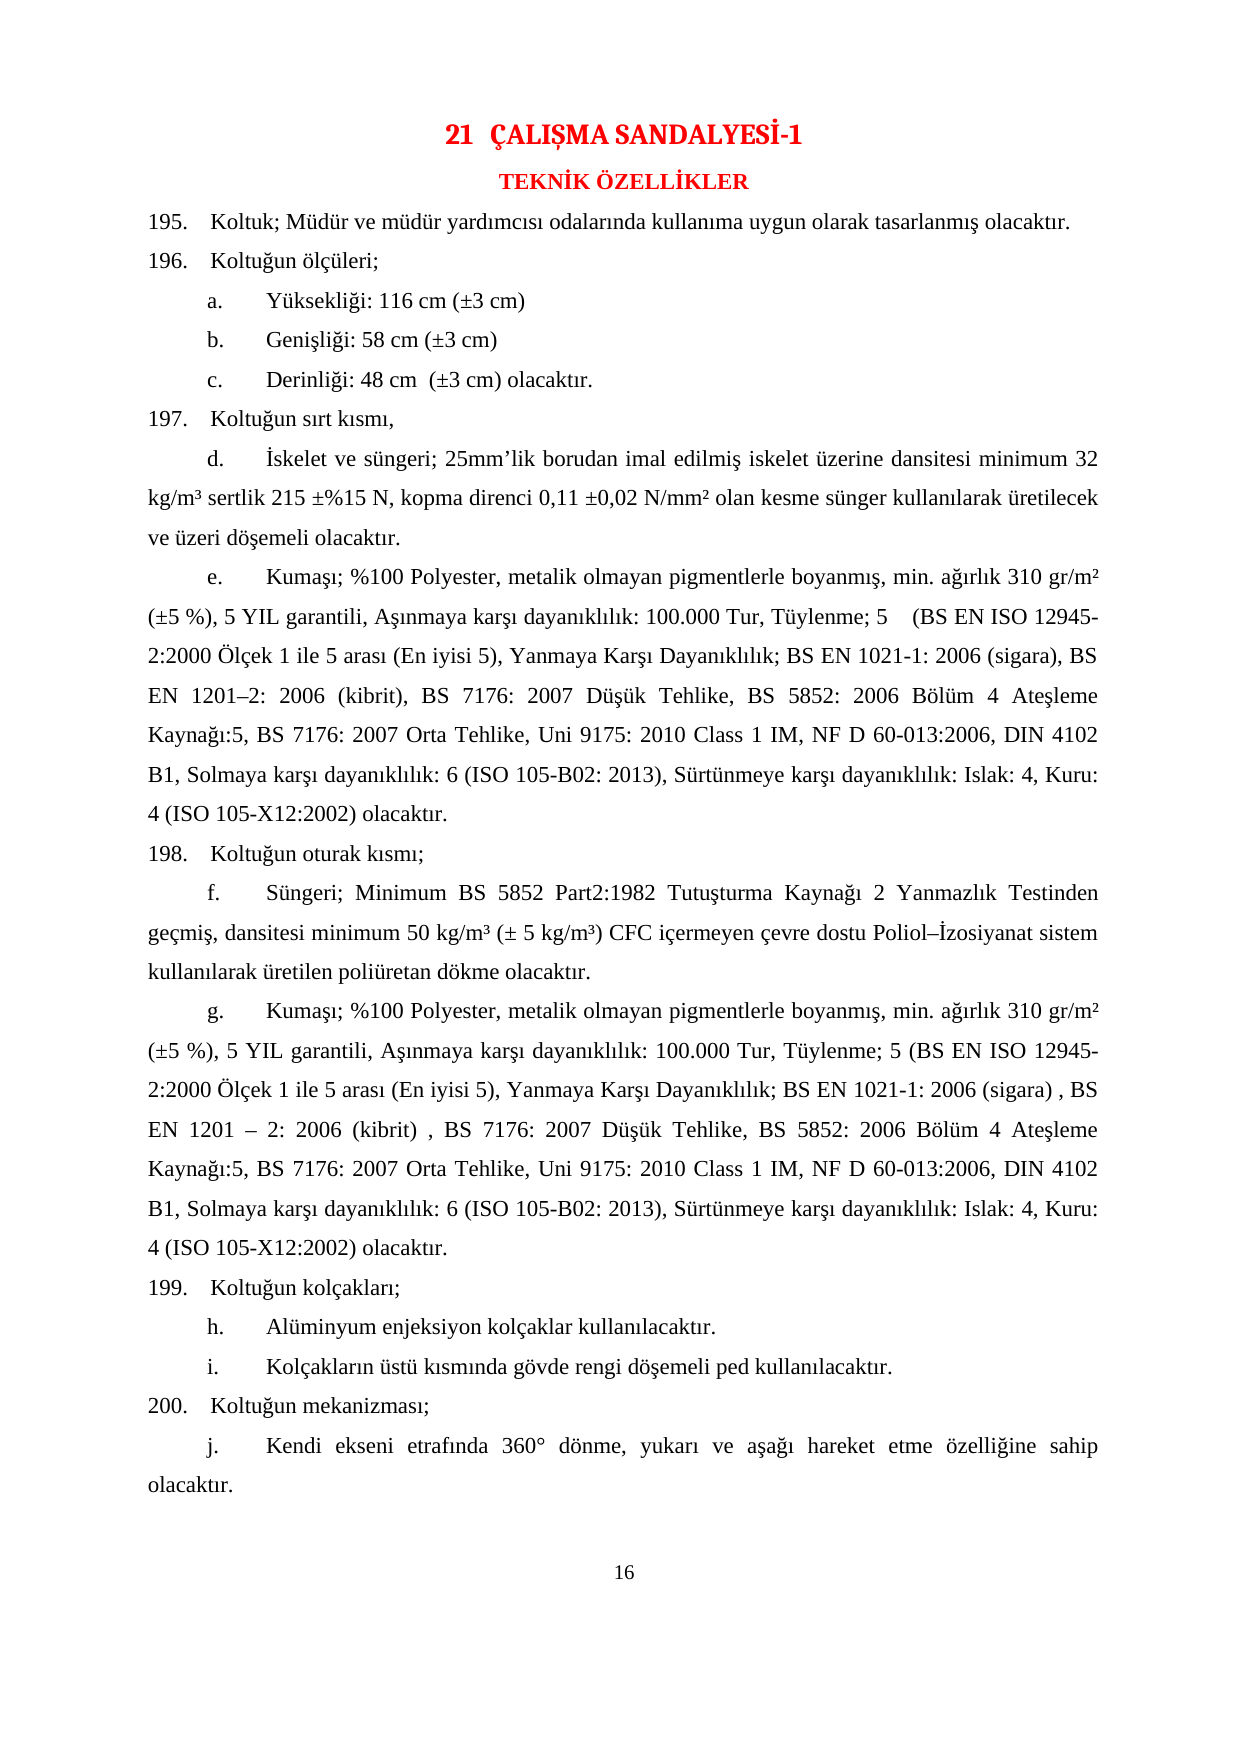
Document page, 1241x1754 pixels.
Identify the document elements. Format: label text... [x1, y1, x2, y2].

list İskelet ve süngeri; 25mm’lik borudan imal edilmiş iskelet üzerine dansitesi minimum 32 kg/m³ sertlik 215 ±%15 N, kopma direnci 0,11 ±0,02 N/mm² olan kesme sünger kullanılarak üretilecek ve üzeri döşemeli olacaktır. [148, 445, 1100, 550]
list Alüminyum enjeksiyon kolçaklar kullanılacaktır. [148, 1313, 1100, 1340]
list Koltuğun sırt kısmı, [148, 405, 1100, 432]
subtitle ÇALIŞMA SANDALYESİ-1 [148, 118, 1100, 152]
list Kumaşı; %100 Polyester, metalik olmayan pigmentlerle boyanmış, min. ağırlık 310 gr/m² (±5 %), 5 YIL garantili, Aşınmaya karşı dayanıklılık: 100.000 Tur, Tüylenme; 5 (BS EN ISO 12945-2:2000 Ölçek 1 ile 5 arası (En iyisi 5), Yanmaya Karşı Dayanıklılık; BS EN 1021-1: 2006 (sigara) , BS EN 1201 – 2: 2006 (kibrit) , BS 7176: 2007 Düşük Tehlike, BS 5852: 2006 Bölüm 4 Ateşleme Kaynağı:5, BS 7176: 2007 Orta Tehlike, Uni 9175: 2010 Class 1 IM, NF D 60-013:2006, DIN 4102 B1, Solmaya karşı dayanıklılık: 6 (ISO 105-B02: 2013), Sürtünmeye karşı dayanıklılık: Islak: 4, Kuru: 4 (ISO 105-X12:2002) olacaktır. [148, 997, 1100, 1261]
list Genişliği: 58 cm (±3 cm) [148, 326, 1100, 353]
list Derinliği: 48 cm (±3 cm) olacaktır. [148, 366, 1100, 392]
list Kendi ekseni etrafında 360° dönme, yukarı ve aşağı hareket etme özelliğine sahip olacaktır. [148, 1432, 1100, 1498]
text TEKNİK ÖZELLİKLER [148, 168, 1100, 195]
list Süngeri; Minimum BS 5852 Part2:1982 Tutuşturma Kaynağı 2 Yanmazlık Testinden geçmiş, dansitesi minimum 50 kg/m³ (± 5 kg/m³) CFC içermeyen çevre dostu Poliol–İzosiyanat sistem kullanılarak üretilen poliüretan dökme olacaktır. [148, 879, 1100, 984]
list Kolçakların üstü kısmında gövde rengi döşemeli ped kullanılacaktır. [148, 1353, 1100, 1379]
list Koltuğun mekanizması; [148, 1392, 1100, 1419]
list Koltuğun kolçakları; [148, 1274, 1100, 1300]
list Kumaşı; %100 Polyester, metalik olmayan pigmentlerle boyanmış, min. ağırlık 310 gr/m² (±5 %), 5 YIL garantili, Aşınmaya karşı dayanıklılık: 100.000 Tur, Tüylenme; 5 (BS EN ISO 12945-2:2000 Ölçek 1 ile 5 arası (En iyisi 5), Yanmaya Karşı Dayanıklılık; BS EN 1021-1: 2006 (sigara), BS EN 1201–2: 2006 (kibrit), BS 7176: 2007 Düşük Tehlike, BS 5852: 2006 Bölüm 4 Ateşleme Kaynağı:5, BS 7176: 2007 Orta Tehlike, Uni 9175: 2010 Class 1 IM, NF D 60-013:2006, DIN 4102 B1, Solmaya karşı dayanıklılık: 6 (ISO 105-B02: 2013), Sürtünmeye karşı dayanıklılık: Islak: 4, Kuru: 4 (ISO 105-X12:2002) olacaktır. [148, 563, 1100, 826]
list Koltuğun oturak kısmı; [148, 839, 1100, 866]
list Koltuğun ölçüleri; [148, 247, 1100, 274]
list Yüksekliği: 116 cm (±3 cm) [148, 287, 1100, 313]
list Koltuk; Müdür ve müdür yardımcısı odalarında kullanıma uygun olarak tasarlanmış olacaktır. [148, 208, 1100, 234]
